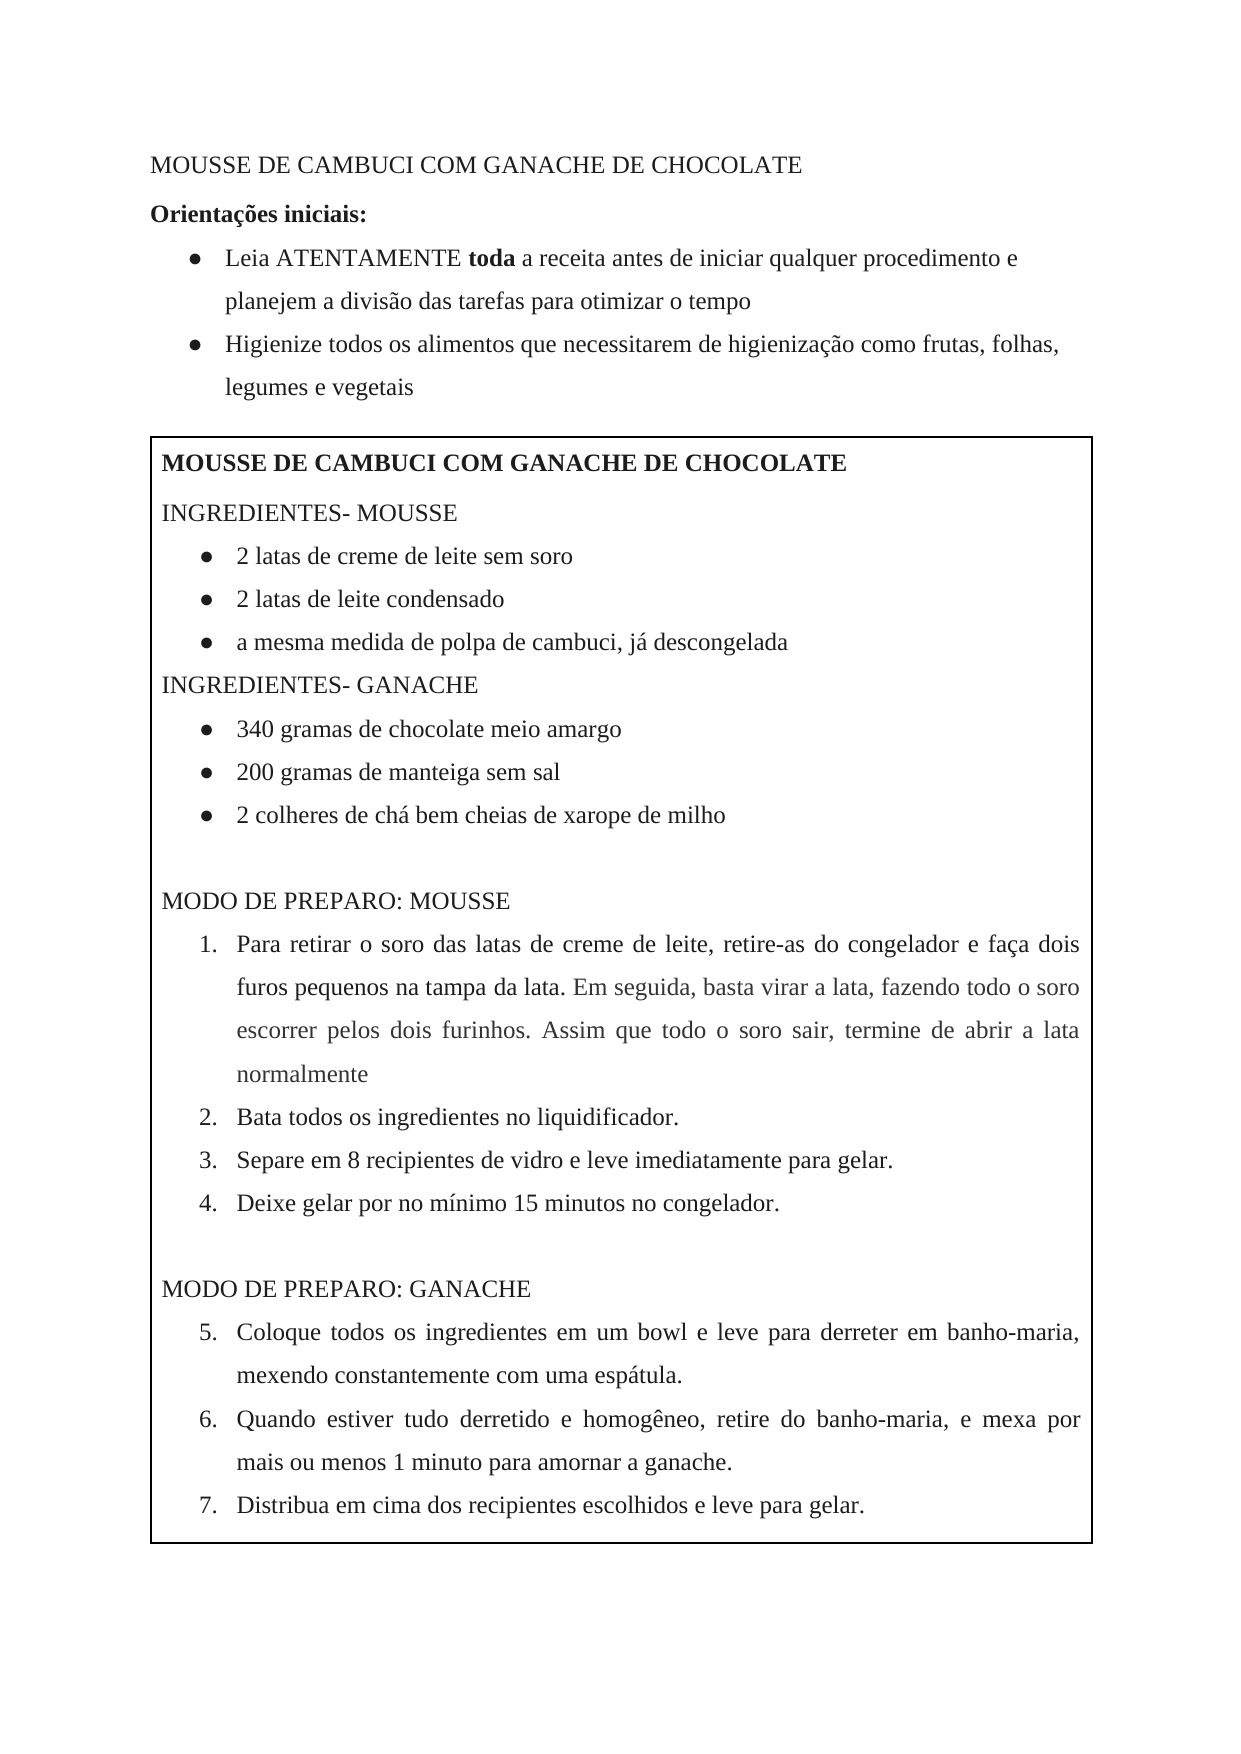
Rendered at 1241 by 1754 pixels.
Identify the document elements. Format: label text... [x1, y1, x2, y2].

list Higienize todos os alimentos que necessitarem de higienização como frutas, folhas, legumes e vegetais [187, 329, 1090, 401]
list Leia ATENTAMENTE toda a receita antes de iniciar qualquer procedimento e planejem a divisão das tarefas para otimizar o tempo [187, 243, 1090, 314]
table_header MOUSSE DE CAMBUCI COM GANACHE DE CHOCOLATE INGREDIENTES- MOUSSE 2 latas de creme de leite sem soro 2 latas de leite condensado a mesma medida de polpa de cambuci, já descongelada INGREDIENTES- GANACHE 340 gramas de chocolate meio amargo 200 gramas de manteiga sem sal 2 colheres de chá bem cheias de xarope de milho MODO DE PREPARO: MOUSSE Para retirar o soro das latas de creme de leite, retire-as do congelador e faça dois furos pequenos na tampa da lata. Em seguida, basta virar a lata, fazendo todo o soro escorrer pelos dois furinhos. Assim que todo o soro sair, termine de abrir a lata normalmente Bata todos os ingredientes no liquidificador. Separe em 8 recipientes de vidro e leve imediatamente para gelar. Deixe gelar por no mínimo 15 minutos no congelador. MODO DE PREPARO: GANACHE Coloque todos os ingredientes em um bowl e leve para derreter em banho-maria, mexendo constantemente com uma espátula. Quando estiver tudo derretido e homogêneo, retire do banho-maria, e mexa por mais ou menos 1 minuto para amornar a ganache. Distribua em cima dos recipientes escolhidos e leve para gelar. [152, 438, 1091, 1542]
text Orientações iniciais: [150, 199, 1090, 228]
text MOUSSE DE CAMBUCI COM GANACHE DE CHOCOLATE [150, 150, 1090, 179]
